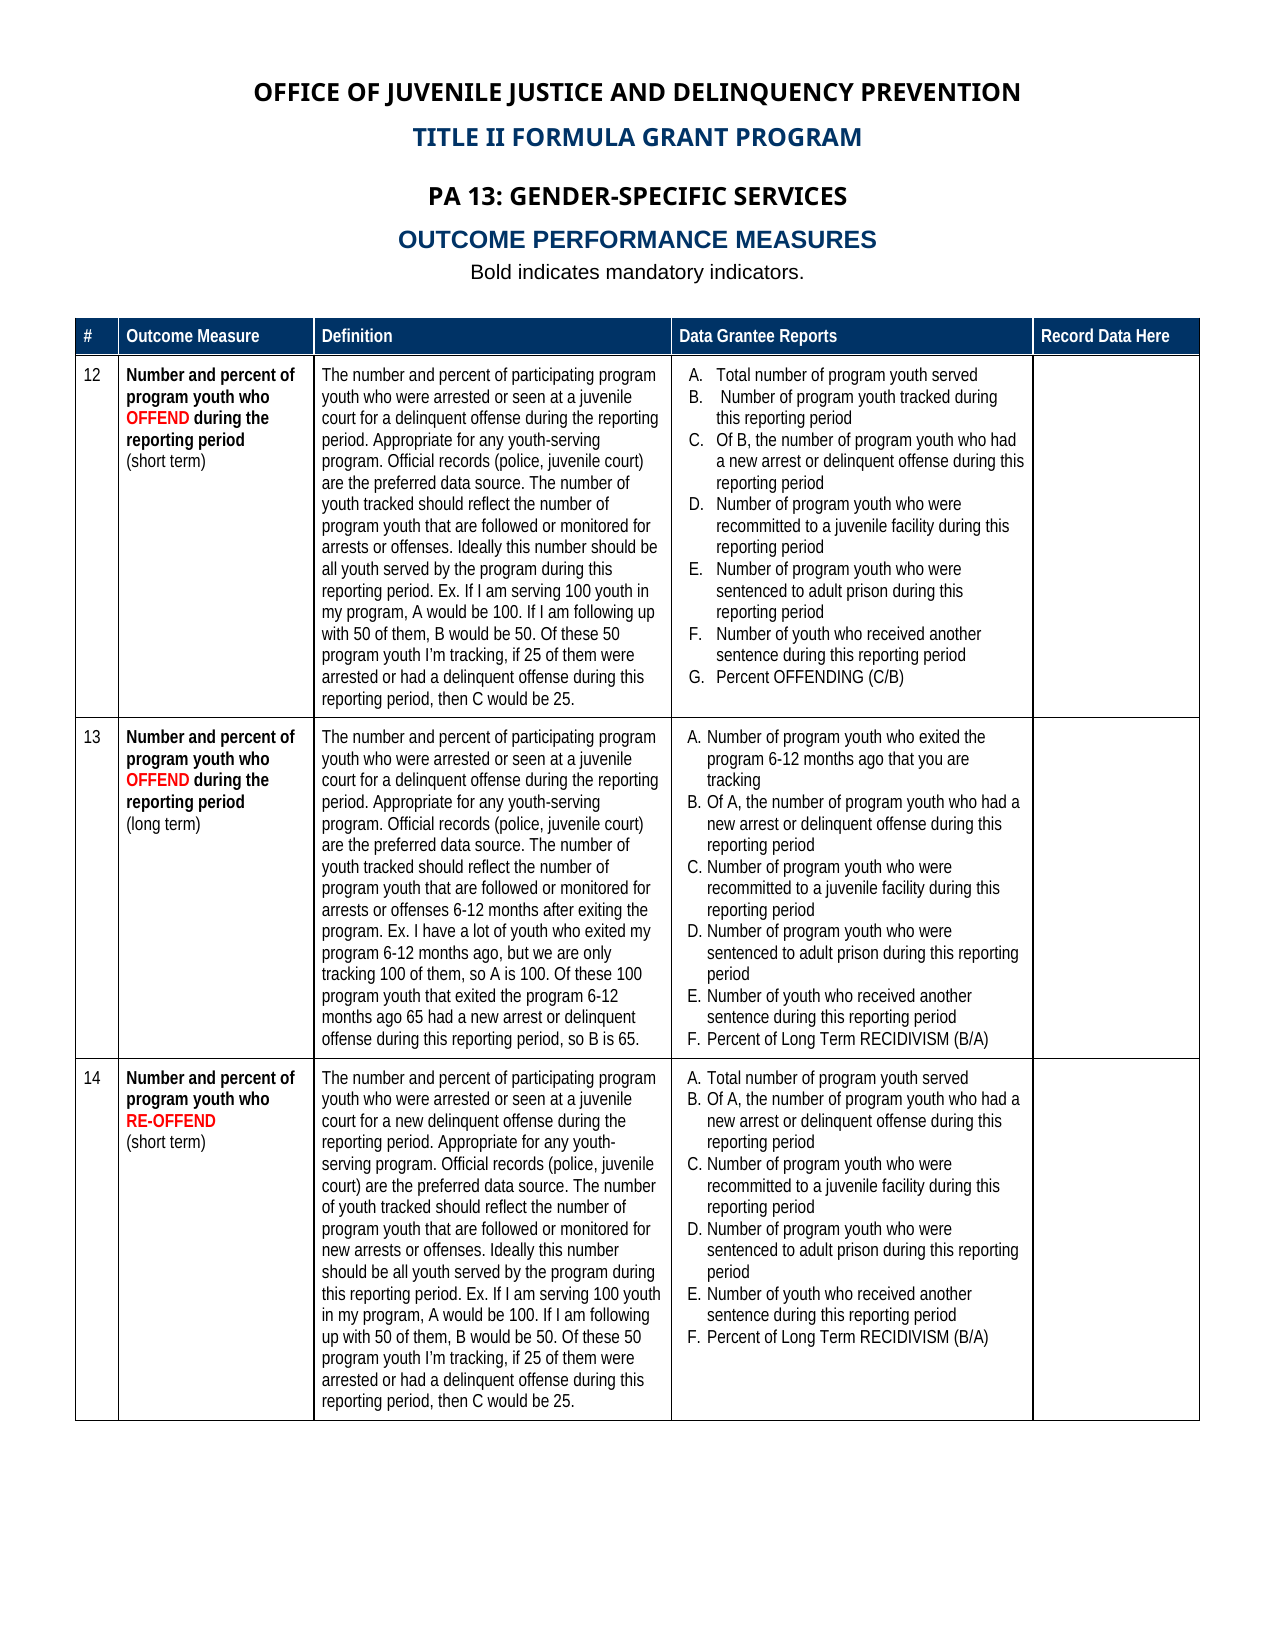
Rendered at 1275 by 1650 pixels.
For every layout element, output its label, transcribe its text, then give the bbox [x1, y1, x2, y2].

table_cell Number and percent of program youth who RE-OFFEND (short term) [119, 1059, 313, 1419]
table_cell The number and percent of participating program youth who were arrested or seen at a juvenile court for a delinquent offense during the reporting period. Appropriate for any youth-serving program. Official records (police, juvenile court) are the preferred data source. The number of youth tracked should reflect the number of program youth that are followed or monitored for arrests or offenses. Ideally this number should be all youth served by the program during this reporting period. Ex. If I am serving 100 youth in my program, A would be 100. If I am following up with 50 of them, B would be 50. Of these 50 program youth I’m tracking, if 25 of them were arrested or had a delinquent offense during this reporting period, then C would be 25. [315, 356, 671, 717]
table_header Data Grantee Reports [672, 318, 1032, 354]
table_cell 14 [76, 1059, 118, 1419]
table_cell 12 [76, 356, 118, 717]
table_cell Number and percent of program youth who OFFEND during the reporting period (short term) [119, 356, 313, 717]
table_header Outcome Measure [119, 318, 313, 354]
table_cell Total number of program youth served Of A, the number of program youth who had a new arrest or delinquent offense during this reporting period Number of program youth who were recommitted to a juvenile facility during this reporting period Number of program youth who were sentenced to adult prison during this reporting period Number of youth who received another sentence during this reporting period Percent of Long Term RECIDIVISM (B/A) [672, 1059, 1032, 1419]
table_cell [1034, 1059, 1199, 1419]
table_cell The number and percent of participating program youth who were arrested or seen at a juvenile court for a new delinquent offense during the reporting period. Appropriate for any youth-serving program. Official records (police, juvenile court) are the preferred data source. The number of youth tracked should reflect the number of program youth that are followed or monitored for new arrests or offenses. Ideally this number should be all youth served by the program during this reporting period. Ex. If I am serving 100 youth in my program, A would be 100. If I am following up with 50 of them, B would be 50. Of these 50 program youth I’m tracking, if 25 of them were arrested or had a delinquent offense during this reporting period, then C would be 25. [315, 1059, 671, 1419]
table_cell [1034, 718, 1199, 1057]
table_cell [1034, 356, 1199, 717]
table_cell The number and percent of participating program youth who were arrested or seen at a juvenile court for a delinquent offense during the reporting period. Appropriate for any youth-serving program. Official records (police, juvenile court) are the preferred data source. The number of youth tracked should reflect the number of program youth that are followed or monitored for arrests or offenses 6-12 months after exiting the program. Ex. I have a lot of youth who exited my program 6-12 months ago, but we are only tracking 100 of them, so A is 100. Of these 100 program youth that exited the program 6-12 months ago 65 had a new arrest or delinquent offense during this reporting period, so B is 65. [315, 718, 671, 1057]
table_cell 13 [76, 718, 118, 1057]
table_header # [76, 318, 118, 354]
table_header Record Data Here [1034, 318, 1199, 354]
table_cell Number of program youth who exited the program 6-12 months ago that you are tracking Of A, the number of program youth who had a new arrest or delinquent offense during this reporting period Number of program youth who were recommitted to a juvenile facility during this reporting period Number of program youth who were sentenced to adult prison during this reporting period Number of youth who received another sentence during this reporting period Percent of Long Term RECIDIVISM (B/A) [672, 718, 1032, 1057]
table_header Definition [315, 318, 671, 354]
table_cell Number and percent of program youth who OFFEND during the reporting period (long term) [119, 718, 313, 1057]
table_cell Total number of program youth served Number of program youth tracked during this reporting period Of B, the number of program youth who had a new arrest or delinquent offense during this reporting period Number of program youth who were recommitted to a juvenile facility during this reporting period Number of program youth who were sentenced to adult prison during this reporting period Number of youth who received another sentence during this reporting period Percent OFFENDING (C/B) [672, 356, 1032, 717]
